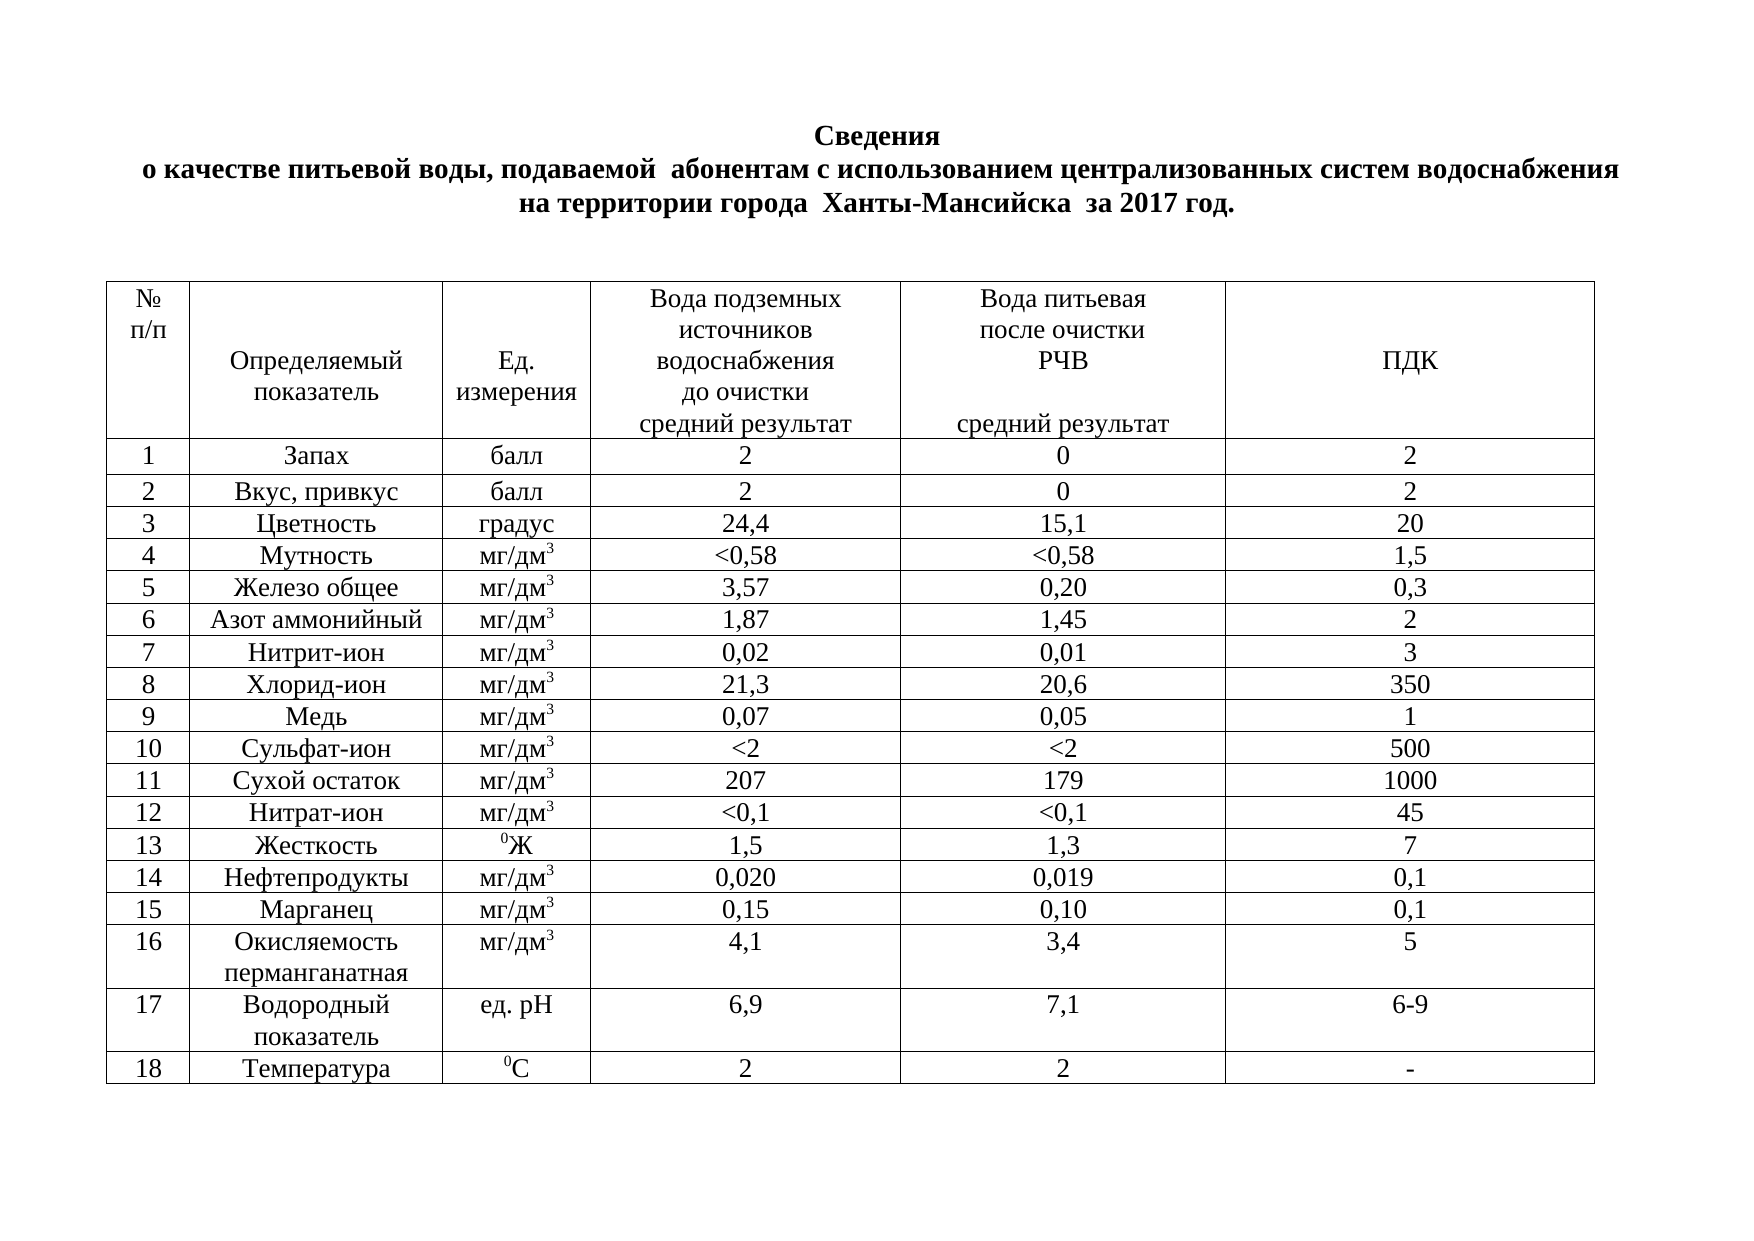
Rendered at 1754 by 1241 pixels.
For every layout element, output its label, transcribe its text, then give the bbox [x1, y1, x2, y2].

table_cell 8 [107, 668, 189, 699]
table_cell 7 [107, 636, 189, 667]
table_cell градус [443, 507, 590, 538]
table_cell мг/дм3 [443, 797, 590, 828]
table_header Вода подземных источников водоснабжения до очистки средний результат [591, 282, 900, 438]
table_cell 0,020 [591, 861, 900, 892]
table_cell Хлорид-ион [190, 668, 442, 699]
table_cell Азот аммонийный [190, 604, 442, 634]
table_cell 15,1 [901, 507, 1225, 538]
table_cell <2 [901, 732, 1225, 763]
table_cell 3,57 [591, 571, 900, 602]
table_cell <0,58 [591, 539, 900, 570]
table_cell ед. рН [443, 989, 590, 1051]
table_cell 1,5 [591, 829, 900, 860]
table_cell мг/дм3 [443, 668, 590, 699]
table_cell 0 [901, 439, 1225, 474]
table_cell 2 [1226, 475, 1594, 506]
table_cell <0,1 [591, 797, 900, 828]
table_cell Запах [190, 439, 442, 474]
table_cell 6,9 [591, 989, 900, 1051]
table_cell мг/дм3 [443, 539, 590, 570]
table_cell мг/дм3 [443, 893, 590, 924]
table_cell 350 [1226, 668, 1594, 699]
table_header ПДК [1226, 282, 1594, 438]
table_cell 1,87 [591, 604, 900, 634]
table_cell 1,3 [901, 829, 1225, 860]
table_cell мг/дм3 [443, 571, 590, 602]
table_cell Сухой остаток [190, 764, 442, 796]
table_cell 20,6 [901, 668, 1225, 699]
table_cell мг/дм3 [443, 861, 590, 892]
table_cell 1,45 [901, 604, 1225, 634]
table_cell Марганец [190, 893, 442, 924]
table_cell 45 [1226, 797, 1594, 828]
table_cell 0,20 [901, 571, 1225, 602]
table_cell 9 [107, 700, 189, 731]
table_cell Температура [190, 1052, 442, 1083]
table_cell 1,5 [1226, 539, 1594, 570]
table_cell Водородный показатель [190, 989, 442, 1051]
table_cell 6 [107, 604, 189, 634]
table_cell 2 [107, 475, 189, 506]
table_cell 24,4 [591, 507, 900, 538]
table_cell - [1226, 1052, 1594, 1083]
table_cell 5 [1226, 925, 1594, 988]
table_cell 4,1 [591, 925, 900, 988]
table_header № п/п [107, 282, 189, 438]
table_cell 0,10 [901, 893, 1225, 924]
table_cell балл [443, 475, 590, 506]
table_header Ед. измерения [443, 282, 590, 438]
table_cell 2 [901, 1052, 1225, 1083]
table_cell 21,3 [591, 668, 900, 699]
table_cell 16 [107, 925, 189, 988]
table_cell <0,58 [901, 539, 1225, 570]
table_cell мг/дм3 [443, 700, 590, 731]
table_cell 11 [107, 764, 189, 796]
table_cell 13 [107, 829, 189, 860]
table_cell 3 [1226, 636, 1594, 667]
table_cell 3 [107, 507, 189, 538]
table_cell <0,1 [901, 797, 1225, 828]
table_cell 0,1 [1226, 893, 1594, 924]
table_cell 2 [1226, 439, 1594, 474]
table_cell Жесткость [190, 829, 442, 860]
table_cell Сульфат-ион [190, 732, 442, 763]
table_cell 0 [901, 475, 1225, 506]
table_cell 5 [107, 571, 189, 602]
table_cell мг/дм3 [443, 604, 590, 634]
table_header Вода питьевая после очистки РЧВ средний результат [901, 282, 1225, 438]
table_cell 18 [107, 1052, 189, 1083]
table_cell 1000 [1226, 764, 1594, 796]
table_cell 2 [591, 439, 900, 474]
table_cell 20 [1226, 507, 1594, 538]
table_cell 4 [107, 539, 189, 570]
table_cell 15 [107, 893, 189, 924]
table_cell Нефтепродукты [190, 861, 442, 892]
table_cell 7,1 [901, 989, 1225, 1051]
table_cell 207 [591, 764, 900, 796]
table_cell <2 [591, 732, 900, 763]
table_cell 0,15 [591, 893, 900, 924]
table_cell 14 [107, 861, 189, 892]
table_cell Медь [190, 700, 442, 731]
table_cell 1 [107, 439, 189, 474]
table_cell 2 [591, 475, 900, 506]
table_cell мг/дм3 [443, 764, 590, 796]
text Сведения [118, 118, 1636, 152]
table_cell Мутность [190, 539, 442, 570]
table_cell 179 [901, 764, 1225, 796]
table_cell 3,4 [901, 925, 1225, 988]
table_cell мг/дм3 [443, 636, 590, 667]
table_cell 0,02 [591, 636, 900, 667]
table_cell 2 [1226, 604, 1594, 634]
table_cell Железо общее [190, 571, 442, 602]
table_cell мг/дм3 [443, 925, 590, 988]
table_cell 17 [107, 989, 189, 1051]
table_cell 10 [107, 732, 189, 763]
table_cell мг/дм3 [443, 732, 590, 763]
table_cell 0Ж [443, 829, 590, 860]
table_cell 2 [591, 1052, 900, 1083]
table_cell Вкус, привкус [190, 475, 442, 506]
table_cell 0,3 [1226, 571, 1594, 602]
table_cell 6-9 [1226, 989, 1594, 1051]
table_cell 0,01 [901, 636, 1225, 667]
table_cell 0,1 [1226, 861, 1594, 892]
table_cell 0С [443, 1052, 590, 1083]
table_header Определяемый показатель [190, 282, 442, 438]
table_cell 1 [1226, 700, 1594, 731]
table_cell 500 [1226, 732, 1594, 763]
table_cell Нитрит-ион [190, 636, 442, 667]
table_cell Нитрат-ион [190, 797, 442, 828]
table_cell Окисляемость перманганатная [190, 925, 442, 988]
table_cell 12 [107, 797, 189, 828]
table_cell 7 [1226, 829, 1594, 860]
table_cell Цветность [190, 507, 442, 538]
table_cell 0,05 [901, 700, 1225, 731]
text о качестве питьевой воды, подаваемой абонентам с использованием централизованных систем водоснабжения на территории города Ханты-Мансийска за 2017 год. [118, 152, 1636, 219]
table_cell 0,019 [901, 861, 1225, 892]
table_cell 0,07 [591, 700, 900, 731]
table_cell балл [443, 439, 590, 474]
